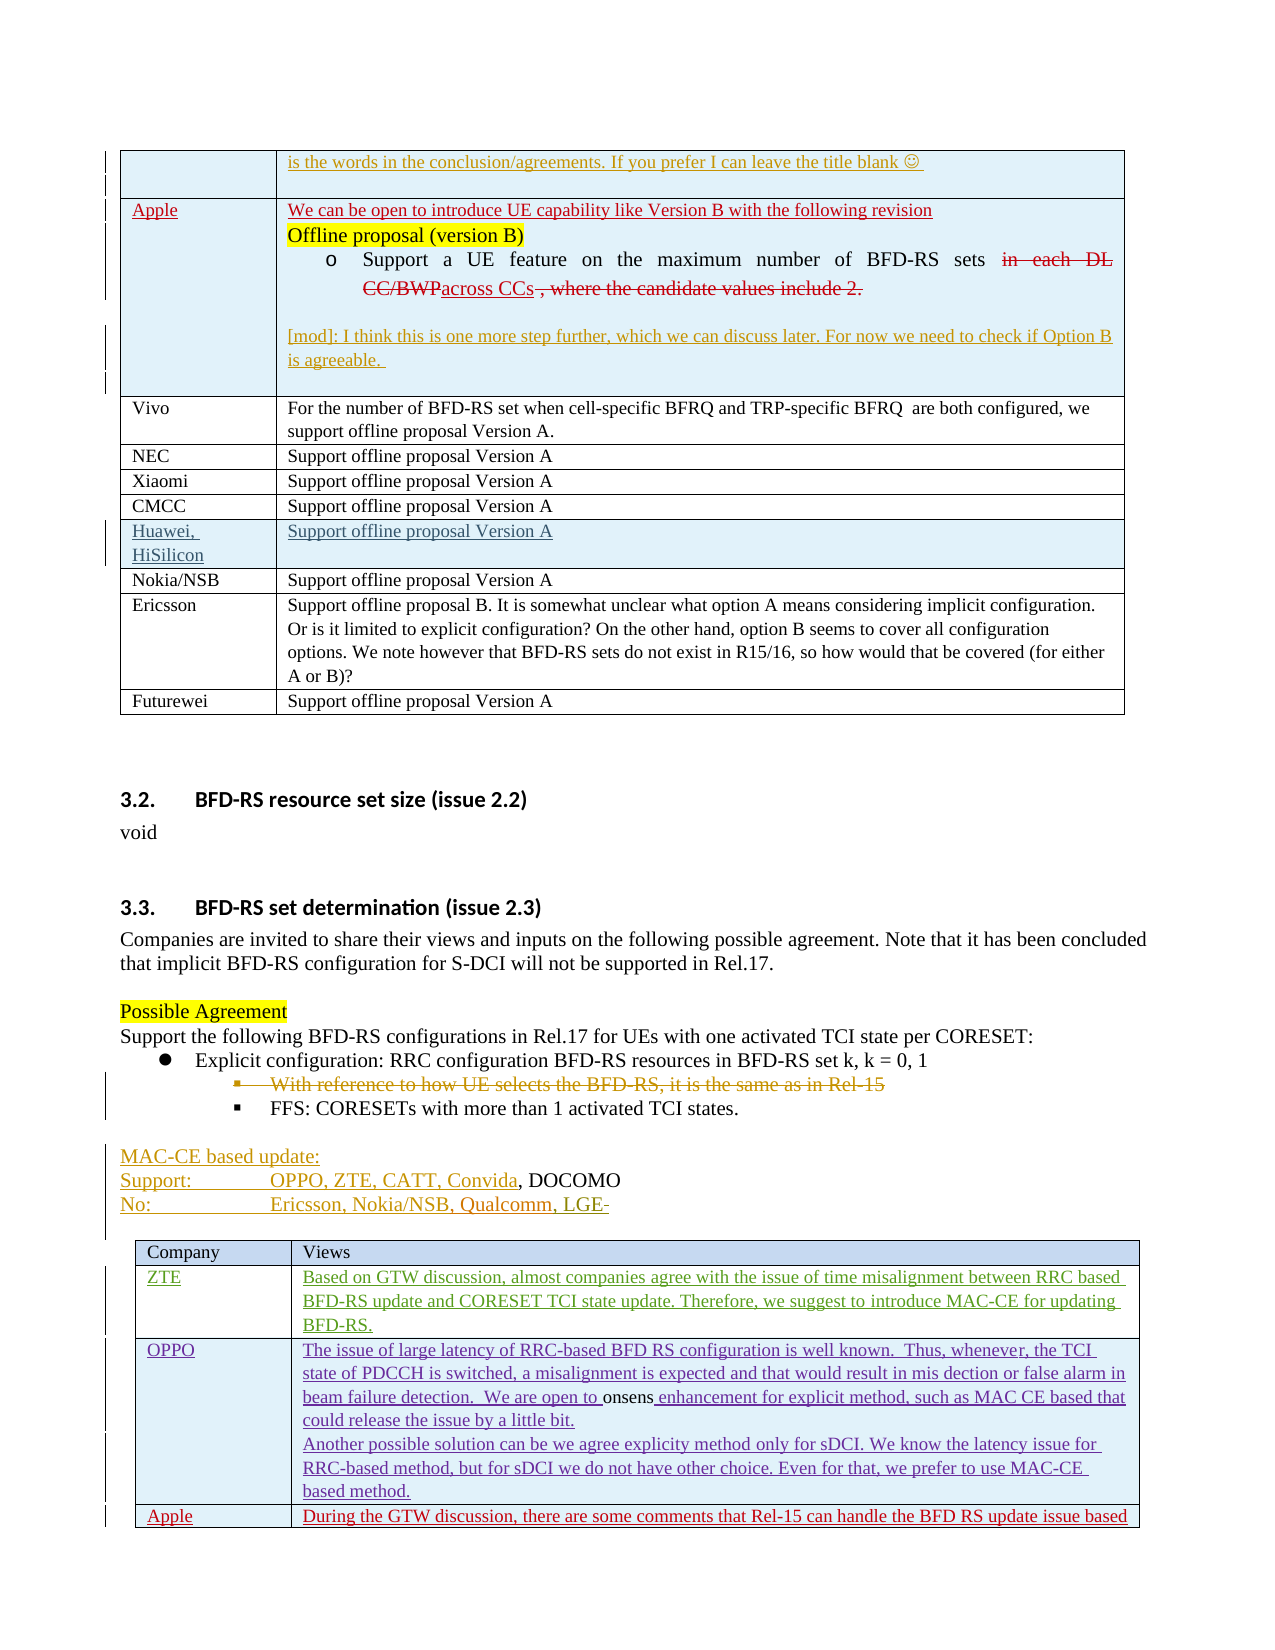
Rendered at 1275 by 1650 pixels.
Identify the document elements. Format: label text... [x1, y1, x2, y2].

table_cell Ericsson [121, 594, 276, 689]
table_cell [292, 1266, 1139, 1337]
table_cell Support offline proposal Version A [277, 445, 1124, 469]
table_cell Futurewei [121, 690, 276, 714]
text Companies are invited to share their views and inputs on the following possible agreement. Note that it has been concluded that implicit BFD-RS configuration for S-DCI will not be supported in Rel.17. [120, 927, 1155, 975]
table_header Company [136, 1241, 291, 1265]
table_cell Support offline proposal Version A [277, 690, 1124, 714]
table_cell Xiaomi [121, 470, 276, 494]
text , DOCOMO [120, 1168, 1155, 1192]
table_cell Vivo [121, 397, 276, 444]
table_cell NEC [121, 445, 276, 469]
table_header Views [292, 1241, 1139, 1265]
list FFS: CORESETs with more than 1 activated TCI states. [232, 1096, 1155, 1120]
list Explicit configuration: RRC configuration BFD-RS resources in BFD-RS set k, k = 0, 1 [157, 1048, 1155, 1072]
table_cell For the number of BFD-RS set when cell-specific BFRQ and TRP-specific BFRQ are both configured, we support offline proposal Version A. [277, 397, 1124, 444]
table_cell Support offline proposal Version A [277, 470, 1124, 494]
table_cell Support offline proposal B. It is somewhat unclear what option A means considering implicit configuration. Or is it limited to explicit configuration? On the other hand, option B seems to cover all configuration options. We note however that BFD-RS sets do not exist in R15/16, so how would that be covered (for either A or B)? [277, 594, 1124, 689]
text BFD-RS resource set size (issue 2.2) [120, 786, 1155, 814]
text Support the following BFD-RS configurations in Rel.17 for UEs with one activated TCI state per CORESET: [120, 1023, 1155, 1048]
text void [120, 820, 1155, 844]
table_cell Nokia/NSB [121, 569, 276, 593]
text Possible Agreement [120, 999, 1155, 1023]
table_cell Support offline proposal Version A [277, 495, 1124, 519]
text BFD-RS set determination (issue 2.3) [120, 893, 1155, 921]
table_cell CMCC [121, 495, 276, 519]
table_cell [136, 1266, 291, 1337]
table_cell Support offline proposal Version A [277, 569, 1124, 593]
